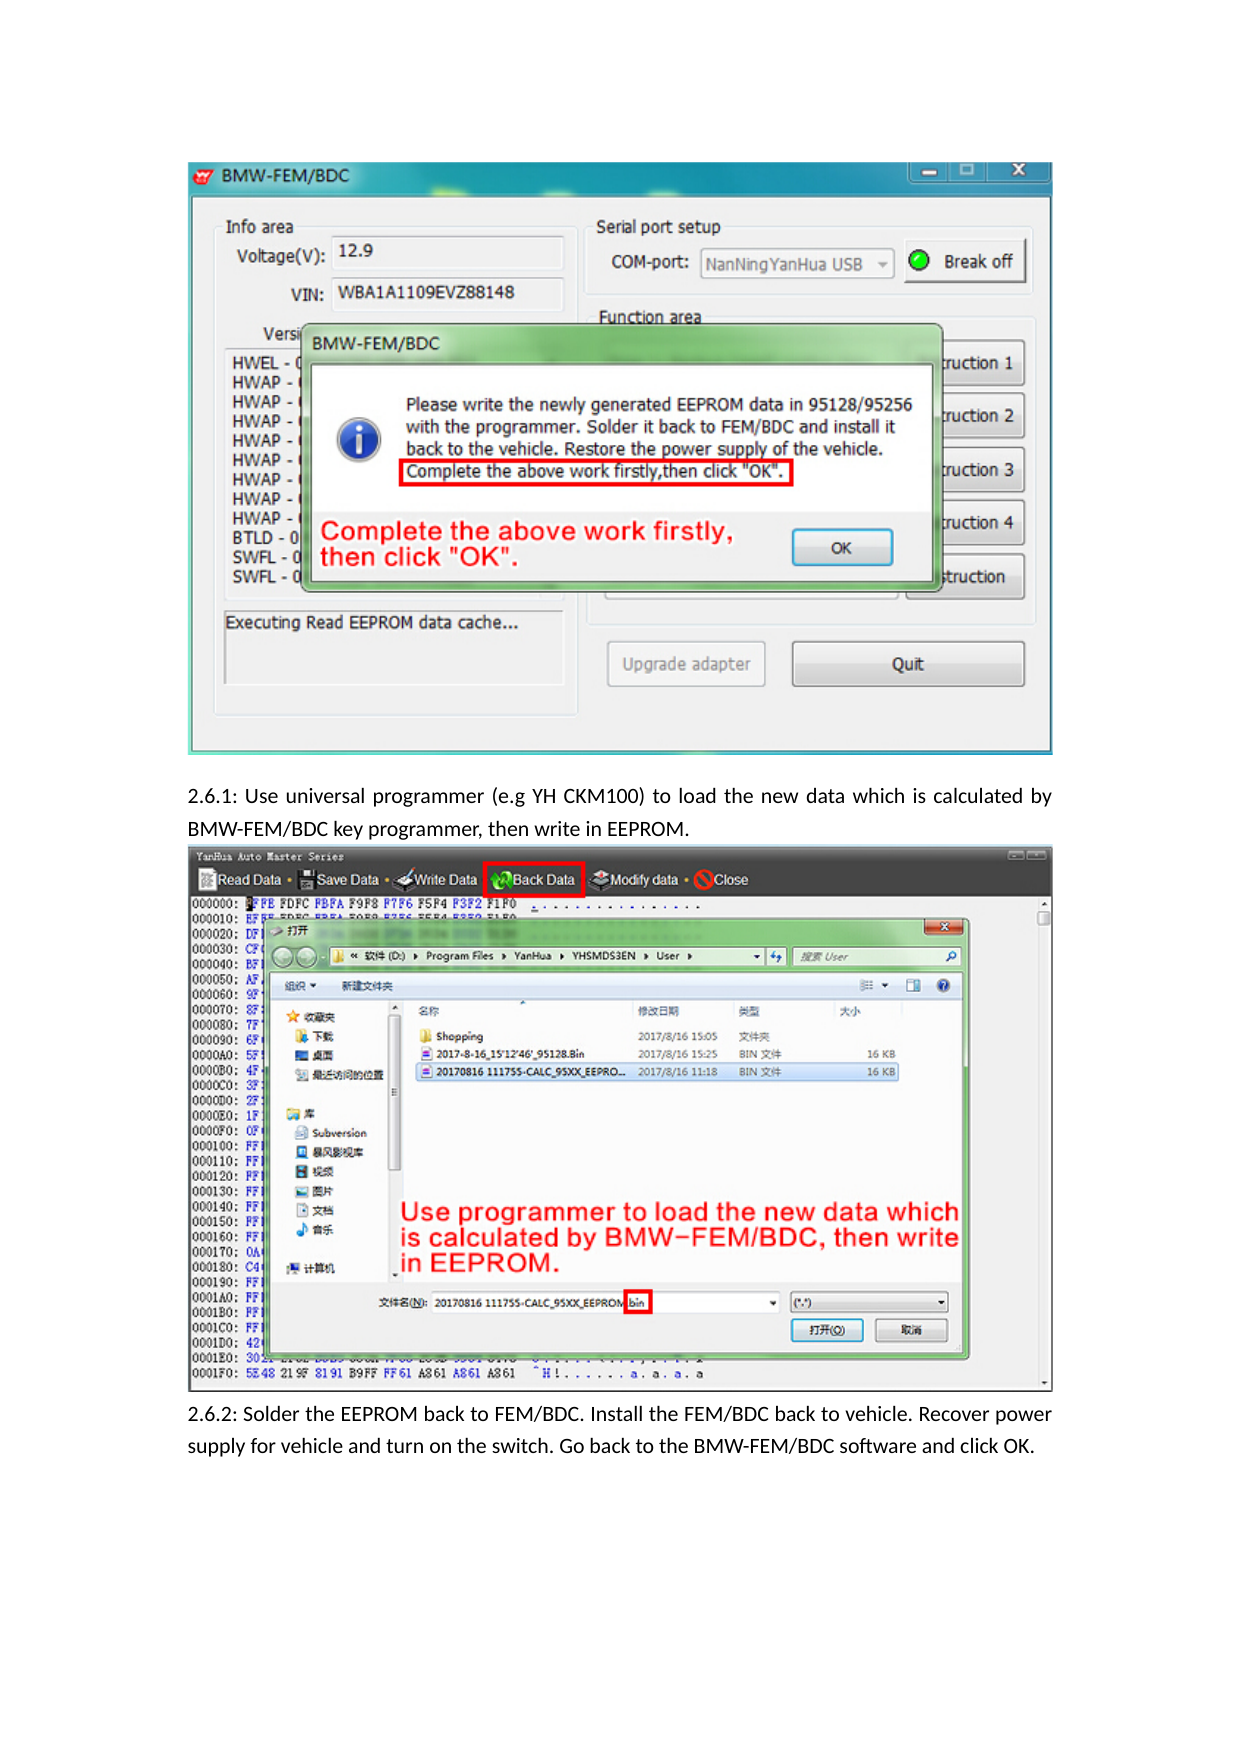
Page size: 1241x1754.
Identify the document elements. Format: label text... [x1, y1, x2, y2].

picture [187, 844, 1053, 1392]
text 2.6.2: Solder the EEPROM back to FEM/BDC. Install the FEM/BDC back to vehicle. Recover power supply for vehicle and turn on the switch. Go back to the BMW-FEM/BDC software and click OK. [187, 1397, 1053, 1462]
picture [187, 162, 1053, 755]
text 2.6.1: Use universal programmer (e.g YH CKM100) to load the new data which is calculated by BMW-FEM/BDC key programmer, then write in EEPROM. [187, 779, 1053, 844]
